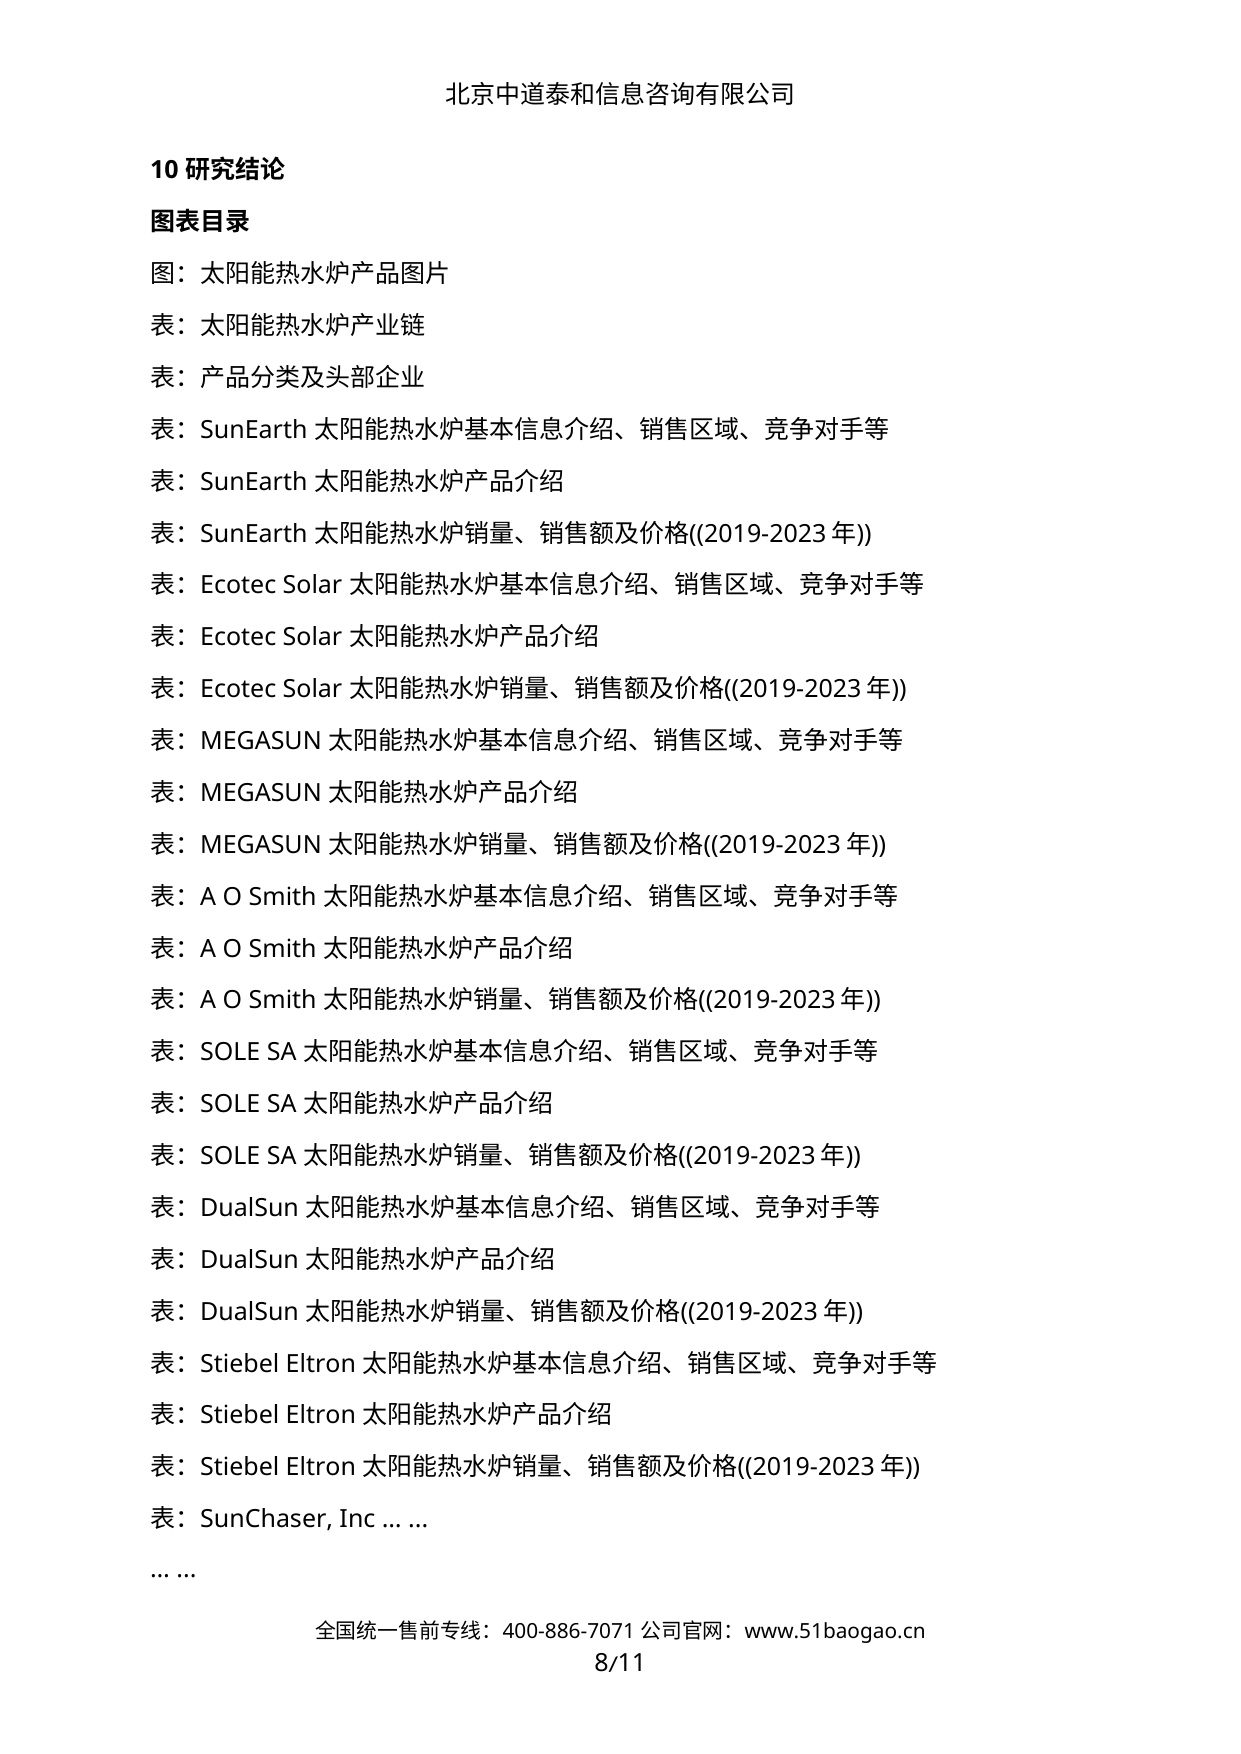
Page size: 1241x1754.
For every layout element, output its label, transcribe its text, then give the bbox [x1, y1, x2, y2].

text 表：A O Smith 太阳能热水炉销量、销售额及价格((2019-2023年)) [150, 980, 1090, 1016]
text 表：Stiebel Eltron 太阳能热水炉产品介绍 [150, 1395, 1090, 1431]
text 图表目录 [150, 202, 1090, 238]
text 表：太阳能热水炉产业链 [150, 306, 1090, 342]
text 表：Stiebel Eltron 太阳能热水炉基本信息介绍、销售区域、竞争对手等 [150, 1343, 1090, 1379]
text 表：SOLE SA 太阳能热水炉基本信息介绍、销售区域、竞争对手等 [150, 1032, 1090, 1068]
text 表：SunEarth 太阳能热水炉销量、销售额及价格((2019-2023年)) [150, 513, 1090, 549]
text 表：Stiebel Eltron 太阳能热水炉销量、销售额及价格((2019-2023年)) [150, 1447, 1090, 1483]
text 表：SunChaser, Inc … ... [150, 1499, 1090, 1535]
text 表：DualSun 太阳能热水炉销量、销售额及价格((2019-2023年)) [150, 1291, 1090, 1327]
text 表：A O Smith 太阳能热水炉基本信息介绍、销售区域、竞争对手等 [150, 876, 1090, 912]
text 表：DualSun 太阳能热水炉基本信息介绍、销售区域、竞争对手等 [150, 1187, 1090, 1224]
text … ... [150, 1551, 1090, 1585]
text 表：Ecotec Solar 太阳能热水炉销量、销售额及价格((2019-2023年)) [150, 669, 1090, 705]
text 表：DualSun 太阳能热水炉产品介绍 [150, 1239, 1090, 1276]
text 表：SunEarth 太阳能热水炉产品介绍 [150, 461, 1090, 497]
text 表：SunEarth 太阳能热水炉基本信息介绍、销售区域、竞争对手等 [150, 409, 1090, 446]
text 表：MEGASUN 太阳能热水炉产品介绍 [150, 772, 1090, 809]
text 表：Ecotec Solar 太阳能热水炉产品介绍 [150, 617, 1090, 653]
text 10 研究结论 [150, 150, 1090, 186]
text 图：太阳能热水炉产品图片 [150, 254, 1090, 290]
text 表：SOLE SA 太阳能热水炉销量、销售额及价格((2019-2023年)) [150, 1136, 1090, 1172]
text 表：A O Smith 太阳能热水炉产品介绍 [150, 928, 1090, 964]
text 表：产品分类及头部企业 [150, 357, 1090, 394]
text 表：MEGASUN 太阳能热水炉销量、销售额及价格((2019-2023年)) [150, 824, 1090, 861]
text 表：SOLE SA 太阳能热水炉产品介绍 [150, 1084, 1090, 1120]
text 表：Ecotec Solar 太阳能热水炉基本信息介绍、销售区域、竞争对手等 [150, 565, 1090, 601]
text 表：MEGASUN 太阳能热水炉基本信息介绍、销售区域、竞争对手等 [150, 721, 1090, 757]
